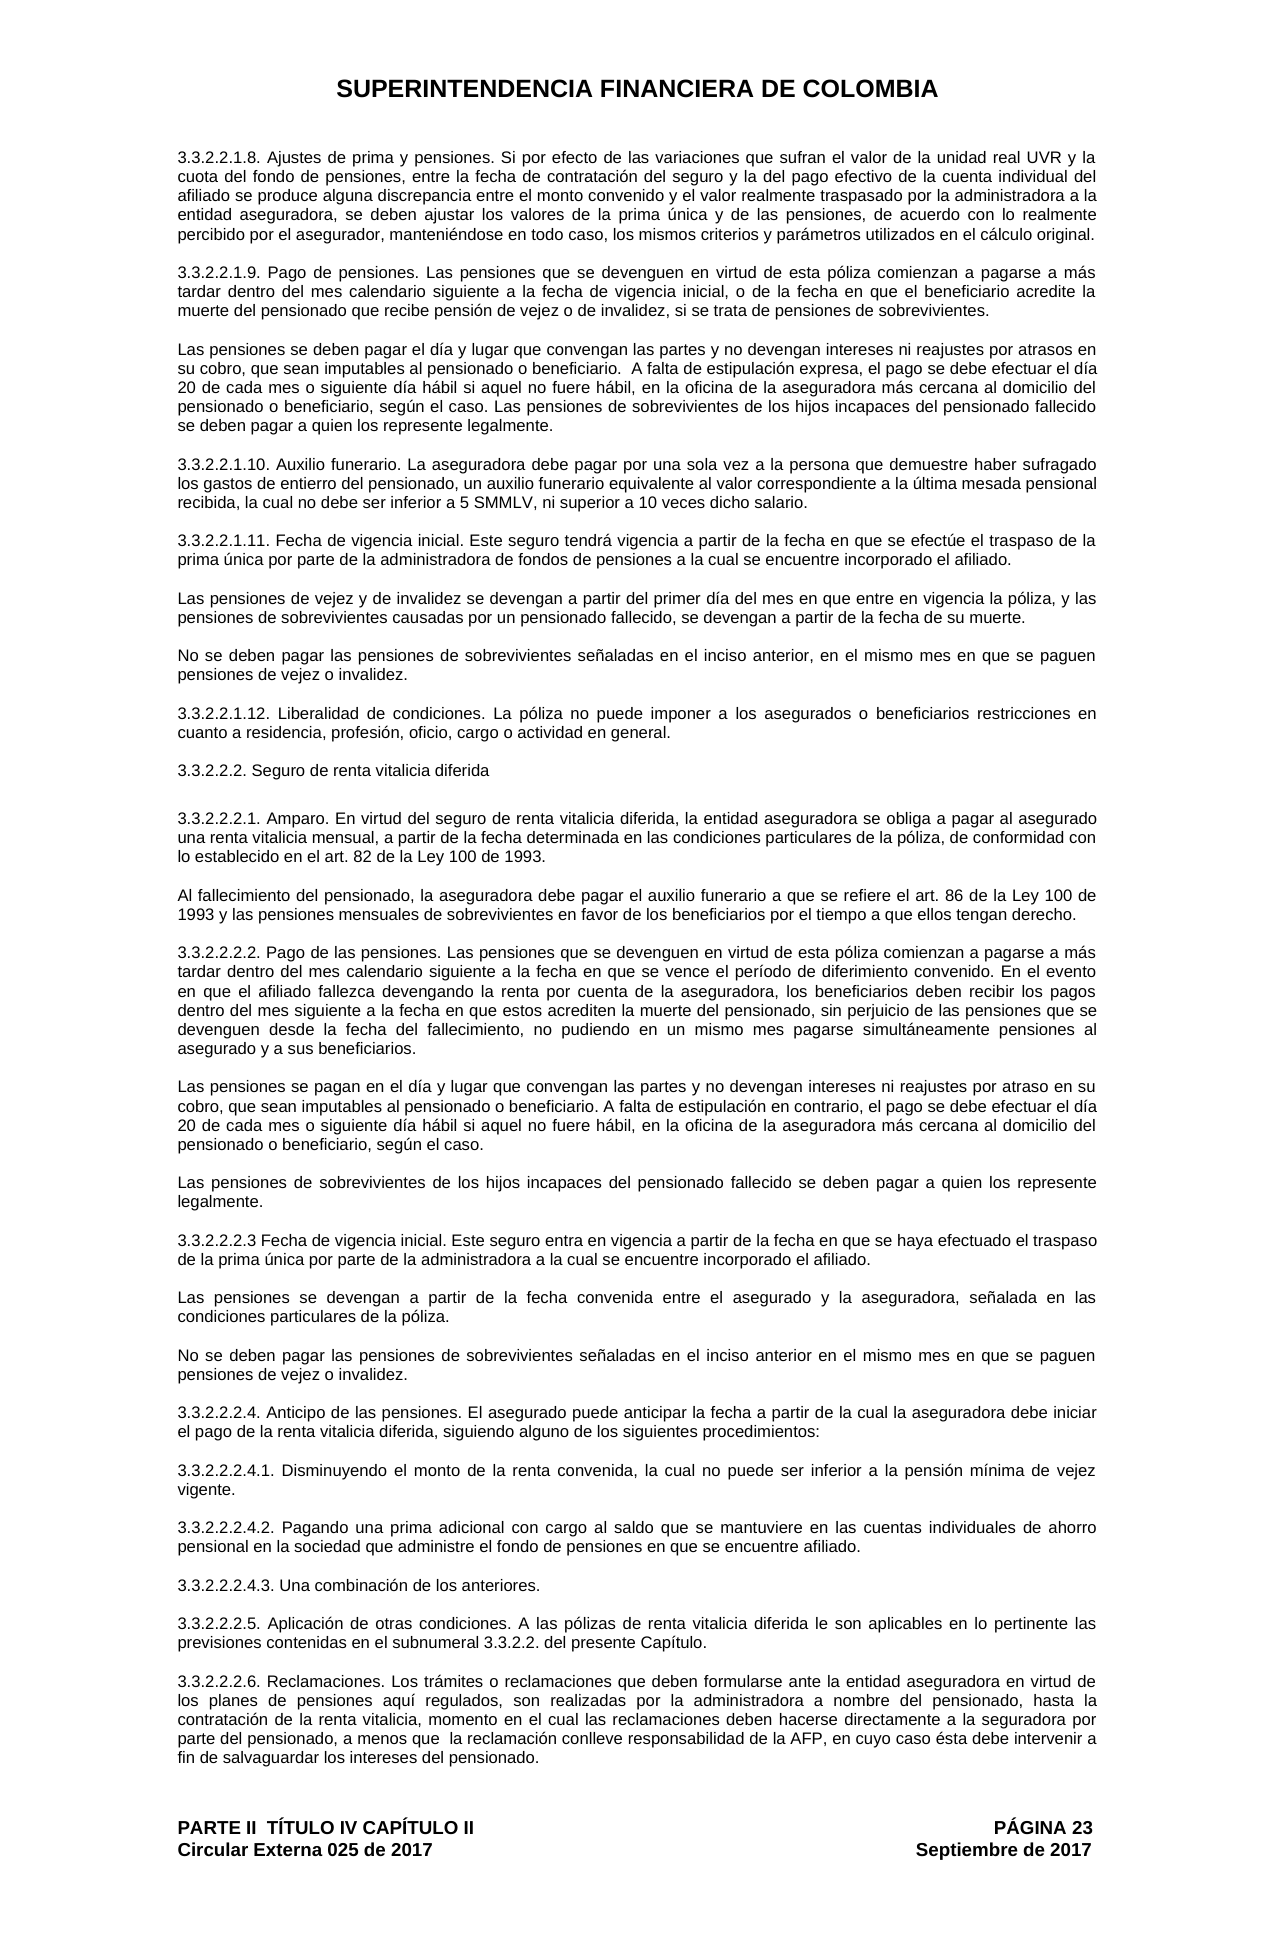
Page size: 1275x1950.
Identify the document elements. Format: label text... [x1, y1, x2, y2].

text Las pensiones se devengan a partir de la fecha convenida entre el asegurado y la aseguradora, señalada en las condiciones particulares de la póliza. [177, 1288, 1098, 1326]
text Las pensiones se deben pagar el día y lugar que convengan las partes y no devengan intereses ni reajustes por atrasos en su cobro, que sean imputables al pensionado o beneficiario. A falta de estipulación expresa, el pago se debe efectuar el día 20 de cada mes o siguiente día hábil si aquel no fuere hábil, en la oficina de la aseguradora más cercana al domicilio del pensionado o beneficiario, según el caso. Las pensiones de sobrevivientes de los hijos incapaces del pensionado fallecido se deben pagar a quien los represente legalmente. [177, 339, 1098, 435]
text No se deben pagar las pensiones de sobrevivientes señaladas en el inciso anterior en el mismo mes en que se paguen pensiones de vejez o invalidez. [177, 1346, 1098, 1384]
text 3.3.2.2.2.4.1. Disminuyendo el monto de la renta convenida, la cual no puede ser inferior a la pensión mínima de vejez vigente. [177, 1461, 1098, 1499]
text 3.3.2.2.2.1. Amparo. En virtud del seguro de renta vitalicia diferida, la entidad aseguradora se obliga a pagar al asegurado una renta vitalicia mensual, a partir de la fecha determinada en las condiciones particulares de la póliza, de conformidad con lo establecido en el art. 82 de la Ley 100 de 1993. [177, 809, 1098, 866]
text No se deben pagar las pensiones de sobrevivientes señaladas en el inciso anterior, en el mismo mes en que se paguen pensiones de vejez o invalidez. [177, 646, 1098, 684]
text 3.3.2.2.2.2. Pago de las pensiones. Las pensiones que se devenguen en virtud de esta póliza comienzan a pagarse a más tardar dentro del mes calendario siguiente a la fecha en que se vence el período de diferimiento convenido. En el evento en que el afiliado fallezca devengando la renta por cuenta de la aseguradora, los beneficiarios deben recibir los pagos dentro del mes siguiente a la fecha en que estos acrediten la muerte del pensionado, sin perjuicio de las pensiones que se devenguen desde la fecha del fallecimiento, no pudiendo en un mismo mes pagarse simultáneamente pensiones al asegurado y a sus beneficiarios. [177, 943, 1098, 1058]
text Las pensiones se pagan en el día y lugar que convengan las partes y no devengan intereses ni reajustes por atraso en su cobro, que sean imputables al pensionado o beneficiario. A falta de estipulación en contrario, el pago se debe efectuar el día 20 de cada mes o siguiente día hábil si aquel no fuere hábil, en la oficina de la aseguradora más cercana al domicilio del pensionado o beneficiario, según el caso. [177, 1077, 1098, 1154]
text Al fallecimiento del pensionado, la aseguradora debe pagar el auxilio funerario a que se refiere el art. 86 de la Ley 100 de 1993 y las pensiones mensuales de sobrevivientes en favor de los beneficiarios por el tiempo a que ellos tengan derecho. [177, 886, 1098, 924]
text 3.3.2.2.2.4.3. Una combinación de los anteriores. [177, 1576, 1098, 1595]
text 3.3.2.2.2. Seguro de renta vitalicia diferida [177, 761, 1098, 780]
text 3.3.2.2.1.12. Liberalidad de condiciones. La póliza no puede imponer a los asegurados o beneficiarios restricciones en cuanto a residencia, profesión, oficio, cargo o actividad en general. [177, 703, 1098, 742]
text 3.3.2.2.2.3 Fecha de vigencia inicial. Este seguro entra en vigencia a partir de la fecha en que se haya efectuado el traspaso de la prima única por parte de la administradora a la cual se encuentre incorporado el afiliado. [177, 1231, 1098, 1269]
text Las pensiones de sobrevivientes de los hijos incapaces del pensionado fallecido se deben pagar a quien los represente legalmente. [177, 1173, 1098, 1211]
text 3.3.2.2.1.8. Ajustes de prima y pensiones. Si por efecto de las variaciones que sufran el valor de la unidad real UVR y la cuota del fondo de pensiones, entre la fecha de contratación del seguro y la del pago efectivo de la cuenta individual del afiliado se produce alguna discrepancia entre el monto convenido y el valor realmente traspasado por la administradora a la entidad aseguradora, se deben ajustar los valores de la prima única y de las pensiones, de acuerdo con lo realmente percibido por el asegurador, manteniéndose en todo caso, los mismos criterios y parámetros utilizados en el cálculo original. [177, 148, 1098, 243]
text 3.3.2.2.1.10. Auxilio funerario. La aseguradora debe pagar por una sola vez a la persona que demuestre haber sufragado los gastos de entierro del pensionado, un auxilio funerario equivalente al valor correspondiente a la última mesada pensional recibida, la cual no debe ser inferior a 5 SMMLV, ni superior a 10 veces dicho salario. [177, 454, 1098, 512]
text Las pensiones de vejez y de invalidez se devengan a partir del primer día del mes en que entre en vigencia la póliza, y las pensiones de sobrevivientes causadas por un pensionado fallecido, se devengan a partir de la fecha de su muerte. [177, 588, 1098, 627]
text 3.3.2.2.1.11. Fecha de vigencia inicial. Este seguro tendrá vigencia a partir de la fecha en que se efectúe el traspaso de la prima única por parte de la administradora de fondos de pensiones a la cual se encuentre incorporado el afiliado. [177, 531, 1098, 569]
text 3.3.2.2.2.4.2. Pagando una prima adicional con cargo al saldo que se mantuviere en las cuentas individuales de ahorro pensional en la sociedad que administre el fondo de pensiones en que se encuentre afiliado. [177, 1518, 1098, 1556]
text 3.3.2.2.2.6. Reclamaciones. Los trámites o reclamaciones que deben formularse ante la entidad aseguradora en virtud de los planes de pensiones aquí regulados, son realizadas por la administradora a nombre del pensionado, hasta la contratación de la renta vitalicia, momento en el cual las reclamaciones deben hacerse directamente a la seguradora por parte del pensionado, a menos que la reclamación conlleve responsabilidad de la AFP, en cuyo caso ésta debe intervenir a fin de salvaguardar los intereses del pensionado. [177, 1671, 1098, 1767]
text 3.3.2.2.1.9. Pago de pensiones. Las pensiones que se devenguen en virtud de esta póliza comienzan a pagarse a más tardar dentro del mes calendario siguiente a la fecha de vigencia inicial, o de la fecha en que el beneficiario acredite la muerte del pensionado que recibe pensión de vejez o de invalidez, si se trata de pensiones de sobrevivientes. [177, 263, 1098, 320]
text 3.3.2.2.2.4. Anticipo de las pensiones. El asegurado puede anticipar la fecha a partir de la cual la aseguradora debe iniciar el pago de la renta vitalicia diferida, siguiendo alguno de los siguientes procedimientos: [177, 1403, 1098, 1441]
text 3.3.2.2.2.5. Aplicación de otras condiciones. A las pólizas de renta vitalicia diferida le son aplicables en lo pertinente las previsiones contenidas en el subnumeral 3.3.2.2. del presente Capítulo. [177, 1614, 1098, 1652]
